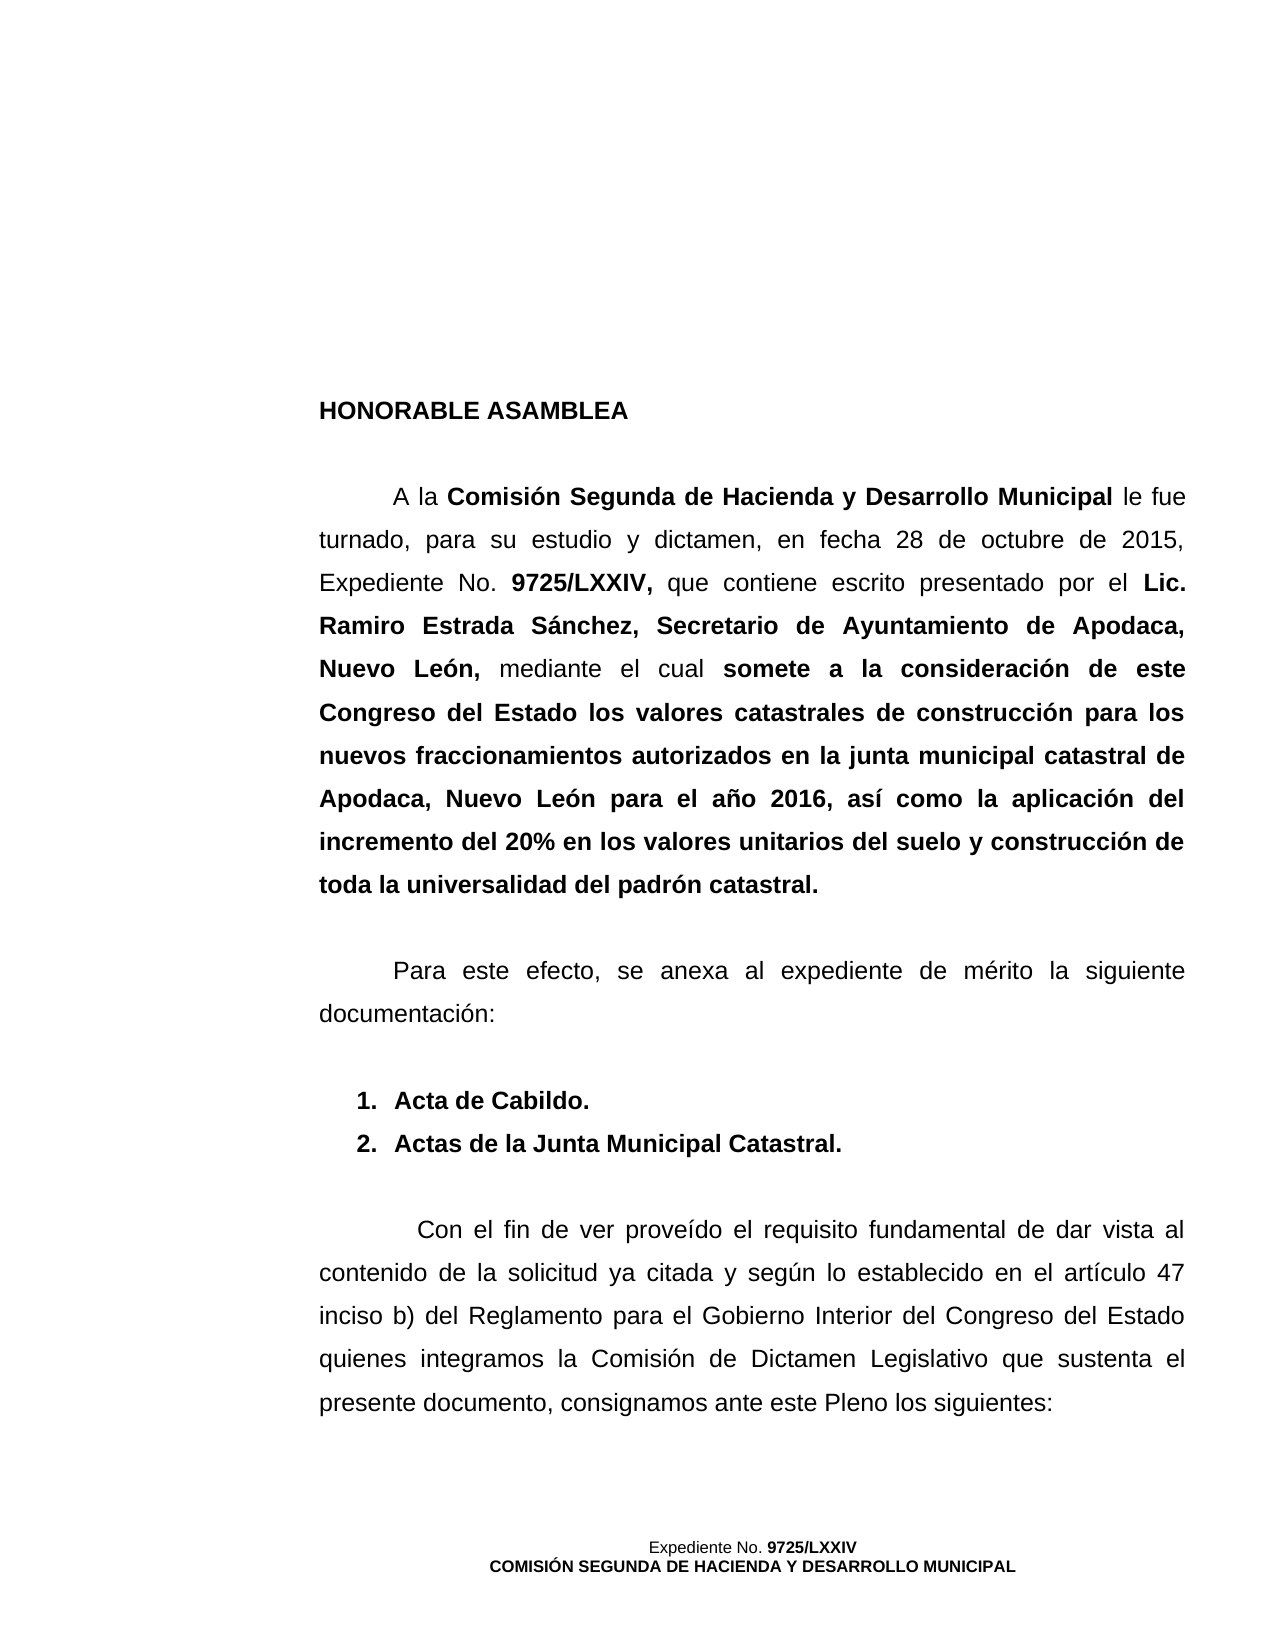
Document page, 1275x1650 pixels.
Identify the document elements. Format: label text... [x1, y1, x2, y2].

list Acta de Cabildo. [356, 1086, 1186, 1114]
list Actas de la Junta Municipal Catastral. [356, 1129, 1186, 1158]
text Con el fin de ver proveído el requisito fundamental de dar vista al contenido de la solicitud ya citada y según lo establecido en el artículo 47 inciso b) del Reglamento para el Gobierno Interior del Congreso del Estado quienes integramos la Comisión de Dictamen Legislativo que sustenta el presente documento, consignamos ante este Pleno los siguientes: [319, 1215, 1186, 1416]
text Para este efecto, se anexa al expediente de mérito la siguiente documentación: [319, 956, 1186, 1028]
text HONORABLE ASAMBLEA [319, 396, 1186, 424]
text A la Comisión Segunda de Hacienda y Desarrollo Municipal le fue turnado, para su estudio y dictamen, en fecha 28 de octubre de 2015, Expediente No. 9725/LXXIV, que contiene escrito presentado por el Lic. Ramiro Estrada Sánchez, Secretario de Ayuntamiento de Apodaca, Nuevo León, mediante el cual somete a la consideración de este Congreso del Estado los valores catastrales de construcción para los nuevos fraccionamientos autorizados en la junta municipal catastral de Apodaca, Nuevo León para el año 2016, así como la aplicación del incremento del 20% en los valores unitarios del suelo y construcción de toda la universalidad del padrón catastral. [319, 482, 1186, 899]
